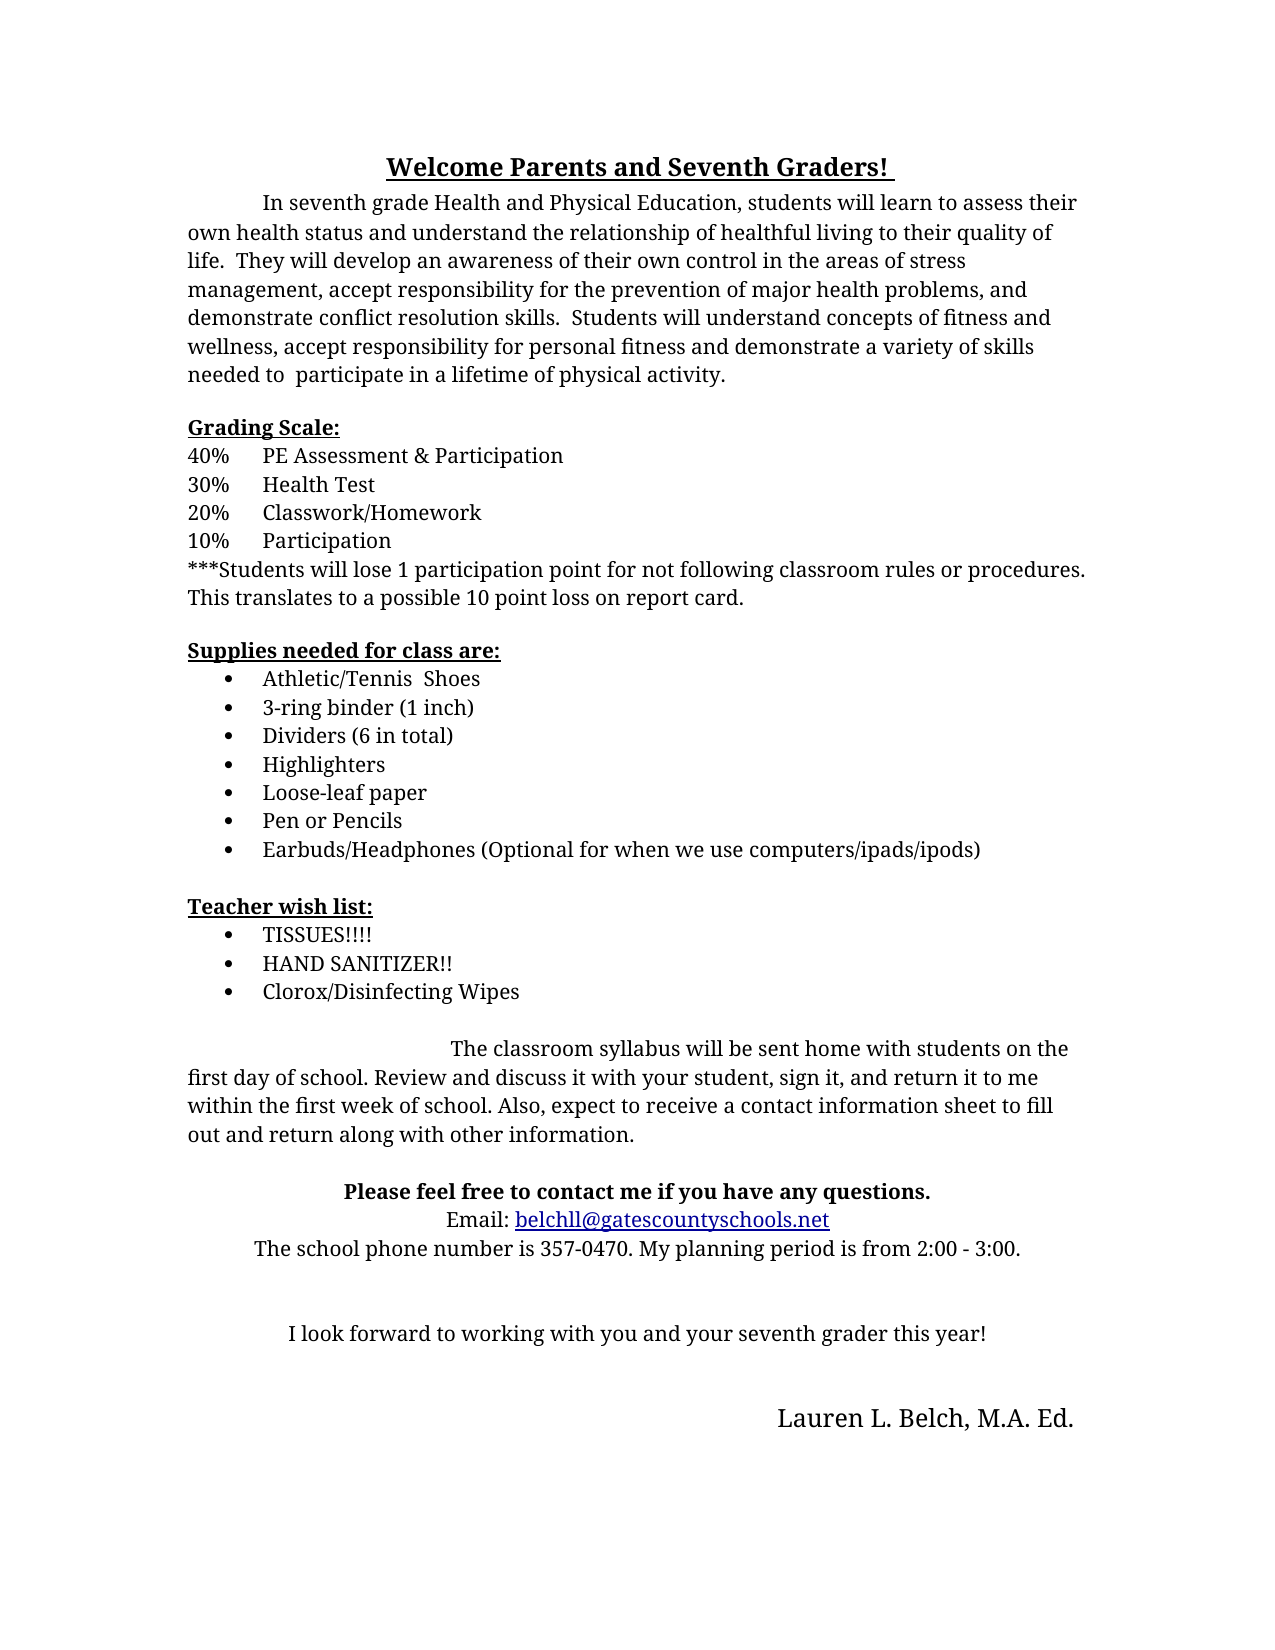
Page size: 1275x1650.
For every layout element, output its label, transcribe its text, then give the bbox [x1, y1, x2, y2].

list Pen or Pencils [225, 807, 1087, 835]
list TISSUES!!!! [225, 921, 1087, 949]
list HAND SANITIZER!! [225, 949, 1087, 977]
text Please feel free to contact me if you have any questions. [187, 1177, 1087, 1205]
text 40% PE Assessment & Participation [187, 441, 1087, 470]
text Welcome Parents and Seventh Graders! [187, 150, 1087, 184]
list Athletic/Tennis Shoes [225, 664, 1087, 693]
list Loose-leaf paper [225, 778, 1087, 807]
text 10% Participation [187, 527, 1087, 555]
list Dividers (6 in total) [225, 721, 1087, 750]
text ***Students will lose 1 participation point for not following classroom rules or procedures. This translates to a possible 10 point loss on report card. [187, 555, 1087, 612]
list Earbuds/Headphones (Optional for when we use computers/ipads/ipods) [225, 835, 1087, 863]
text 20% Classwork/Homework [187, 498, 1087, 527]
text 30% Health Test [187, 470, 1087, 498]
text Grading Scale: [187, 413, 1087, 441]
text Supplies needed for class are: [187, 636, 1087, 664]
text Lauren L. Belch, M.A. Ed. [187, 1401, 1087, 1435]
text Email: belchll@gatescountyschools.net [187, 1205, 1087, 1234]
text In seventh grade Health and Physical Education, students will learn to assess their own health status and understand the relationship of healthful living to their quality of life. They will develop an awareness of their own control in the areas of stress management, accept responsibility for the prevention of major health problems, and demonstrate conflict resolution skills. Students will understand concepts of fitness and wellness, accept responsibility for personal fitness and demonstrate a variety of skills needed to participate in a lifetime of physical activity. [187, 184, 1087, 389]
text Teacher wish list: [187, 892, 1087, 921]
text The classroom syllabus will be sent home with students on the first day of school. Review and discuss it with your student, sign it, and return it to me within the first week of school. Also, expect to receive a contact information sheet to fill out and return along with other information. [187, 1006, 1087, 1148]
list 3-ring binder (1 inch) [225, 693, 1087, 721]
list Highlighters [225, 750, 1087, 778]
list Clorox/Disinfecting Wipes [225, 977, 1087, 1006]
text I look forward to working with you and your seventh grader this year! [187, 1319, 1087, 1348]
text The school phone number is 357-0470. My planning period is from 2:00 - 3:00. [187, 1234, 1087, 1262]
